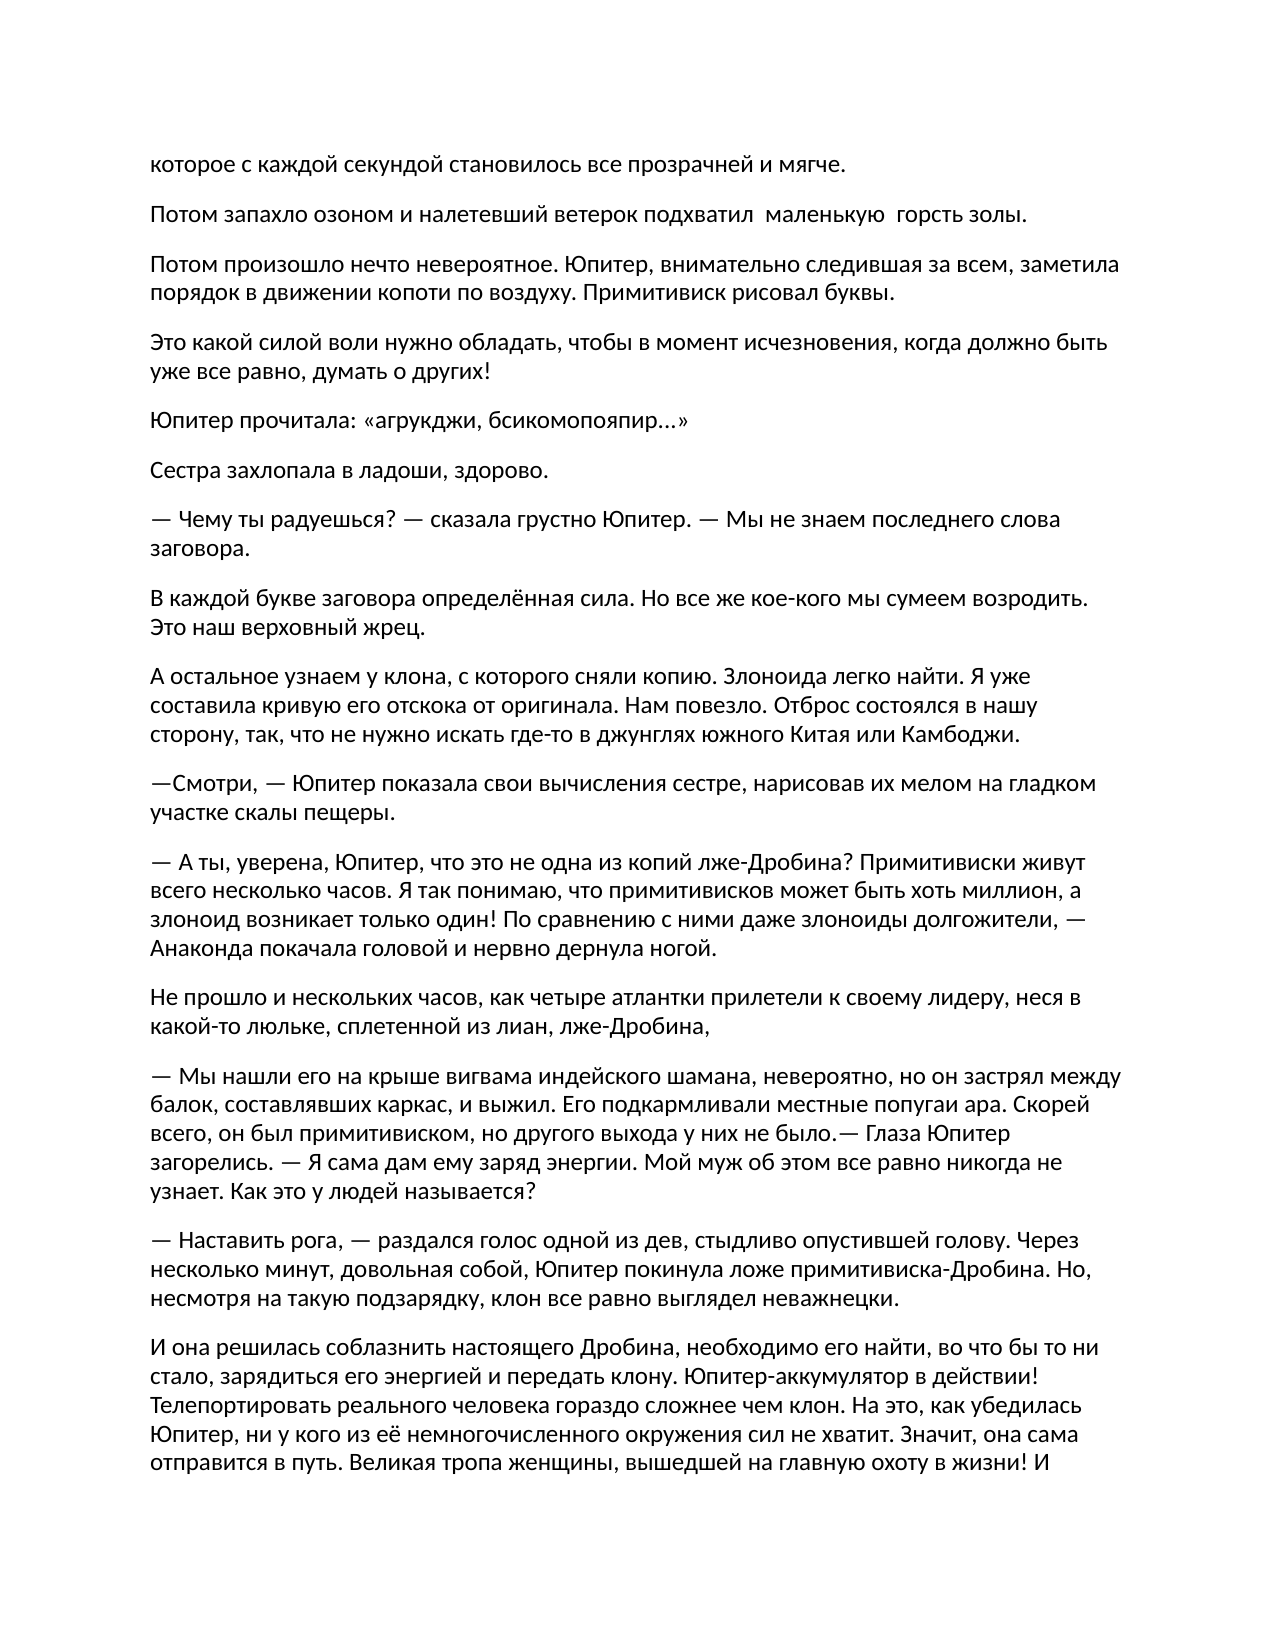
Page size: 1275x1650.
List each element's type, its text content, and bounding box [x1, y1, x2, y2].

text — Чему ты радуешься? — сказала грустно Юпитер. — Мы не знаем последнего слова заговора. [150, 505, 1125, 562]
text Не прошло и нескольких часов, как четыре атлантки прилетели к своему лидеру, неся в какой-то люльке, сплетенной из лиан, лже-Дробина, [150, 983, 1125, 1040]
text — А ты, уверена, Юпитер, что это не одна из копий лже-Дробина? Примитивиски живут всего несколько часов. Я так понимаю, что примитивисков может быть хоть миллион, а злоноид возникает только один! По сравнению с ними даже злоноиды долгожители, — Анаконда покачала головой и нервно дернула ногой. [150, 847, 1125, 962]
text В каждой букве заговора определённая сила. Но все же кое-кого мы сумеем возродить. Это наш верховный жрец. [150, 583, 1125, 641]
text А остальное узнаем у клона, с которого сняли копию. Злоноида легко найти. Я уже составила кривую его отскока от оригинала. Нам повезло. Отброс состоялся в нашу сторону, так, что не нужно искать где-то в джунглях южного Китая или Камбоджи. [150, 662, 1125, 748]
text Юпитер прочитала: «агрукджи, бсикомопояпир...» [150, 406, 1125, 434]
text — Наставить рога, — раздался голос одной из дев, стыдливо опустившей голову. Через несколько минут, довольная собой, Юпитер покинула ложе примитивиска-Дробина. Но, несмотря на такую подзарядку, клон все равно выглядел неважнецки. [150, 1226, 1125, 1312]
text —Смотри, — Юпитер показала свои вычисления сестре, нарисовав их мелом на гладком участке скалы пещеры. [150, 769, 1125, 826]
text Потом произошло нечто невероятное. Юпитер, внимательно следившая за всем, заметила порядок в движении копоти по воздуху. Примитивиск рисовал буквы. [150, 249, 1125, 307]
text Сестра захлопала в ладоши, здорово. [150, 455, 1125, 484]
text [150, 1333, 1125, 1477]
text — Мы нашли его на крыше вигвама индейского шамана, невероятно, но он застрял между балок, составлявших каркас, и выжил. Его подкармливали местные попугаи ара. Скорей всего, он был примитивиском, но другого выхода у них не было.— Глаза Юпитер загорелись. — Я сама дам ему заряд энергии. Мой муж об этом все равно никогда не узнает. Как это у людей называется? [150, 1061, 1125, 1205]
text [150, 150, 1125, 179]
text Это какой силой воли нужно обладать, чтобы в момент исчезновения, когда должно быть уже все равно, думать о других! [150, 327, 1125, 385]
text Потом запахло озоном и налетевший ветерок подхватил маленькую горсть золы. [150, 199, 1125, 228]
